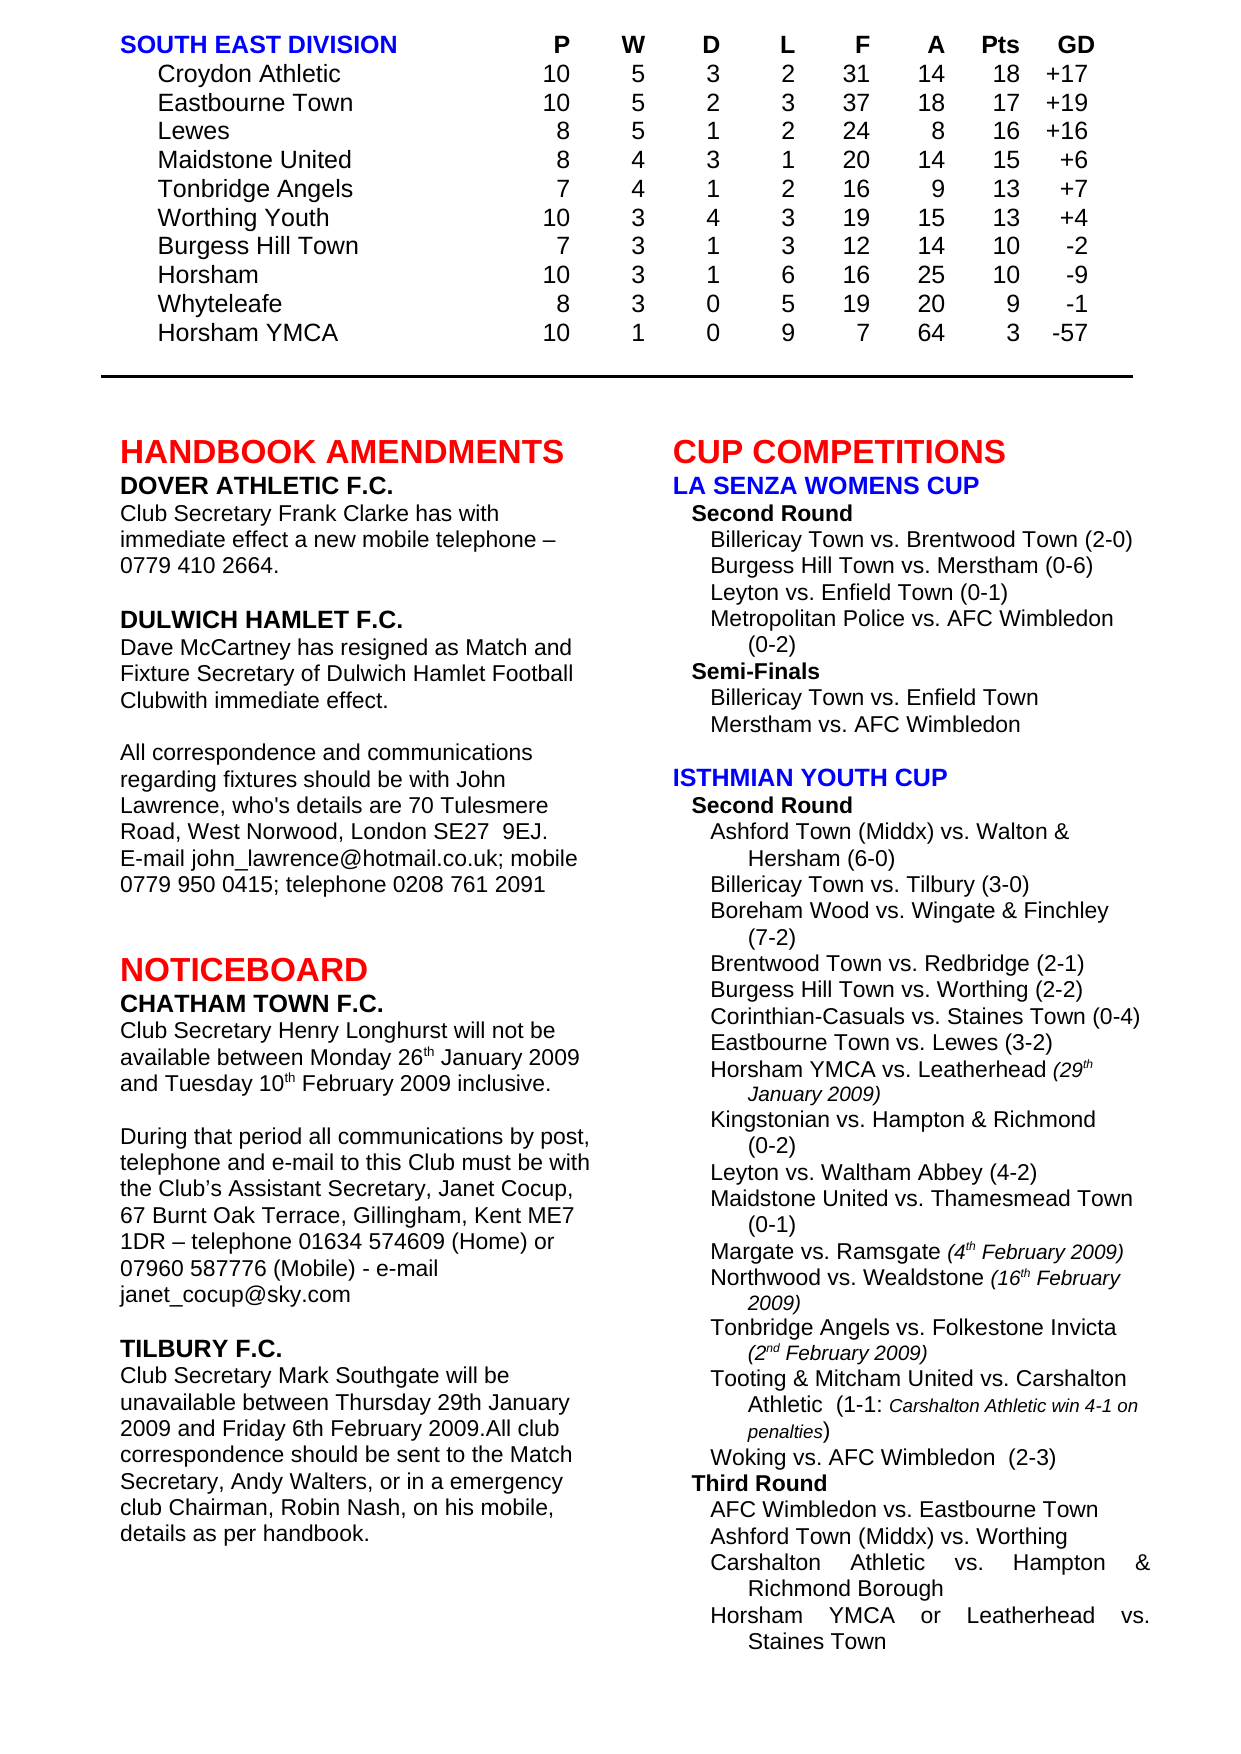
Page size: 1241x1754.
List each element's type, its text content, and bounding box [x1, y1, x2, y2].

text (Middx) vs. [710, 1523, 1150, 1549]
text vs. (2-2) [710, 976, 1150, 1003]
text LA SENZA WOMENS CUP [673, 471, 1141, 500]
text Maidstone United 8 4 3 1 20 14 15 +6 [157, 145, 1150, 174]
text vs. Ramsgate (4th February 2009) [710, 1238, 1150, 1264]
text Tooting & Mitcham United vs. Carshalton Athletic (1-1: Carshalton Athletic win 4-1 on penalties) [710, 1364, 1150, 1444]
text Corinthian-Casuals vs. (0-4) [710, 1003, 1150, 1029]
text Eastbourne Town 10 5 2 3 37 18 17 +19 [157, 87, 1150, 116]
text Maidstone United vs. (0-1) [710, 1185, 1150, 1238]
text Semi-Finals [691, 658, 1150, 684]
text Horsham 10 3 1 6 16 25 10 -9 [157, 260, 1150, 289]
text Club Secretary Henry Longhurst will not be available between Monday 26th January 2009 and Tuesday 10th February 2009 inclusive. [120, 1017, 598, 1096]
text vs. Merstham (0-6) [710, 552, 1150, 579]
text Second Round [691, 792, 1150, 818]
text DULWICH HAMLET F.C. [120, 605, 589, 634]
text During that period all communications by post, telephone and e-mail to this Club must be with the Club’s Assistant Secretary, Janet Cocup, 67 Burnt Oak Terrace, Gillingham, Kent ME7 1DR – telephone 01634 574609 (Home) or 07960 587776 (Mobile) - e-mail janet_cocup@sky.com [120, 1123, 598, 1307]
text Worthing Youth 10 3 4 3 19 15 13 +4 [157, 202, 1150, 231]
text (Middx) vs. Walton & Hersham (6-0) [710, 818, 1150, 871]
text Club Secretary Frank Clarke has with immediate effect a new mobile telephone – 0779 410 2664. [120, 500, 598, 579]
text AFC Wimbledon vs. [710, 1496, 1150, 1523]
text Merstham vs. AFC [710, 711, 1150, 737]
text Tonbridge Angels 7 4 1 2 16 9 13 +7 [157, 174, 1150, 202]
text Metropolitan Police vs. AFC (0-2) [710, 605, 1150, 658]
text Third Round [691, 1470, 1150, 1496]
text Billericay Town vs. [710, 684, 1150, 711]
text Lewes 8 5 1 2 24 8 16 +16 [157, 116, 1150, 145]
text Carshalton Athletic vs. & Borough [710, 1549, 1150, 1602]
text vs. Redbridge (2-1) [710, 950, 1150, 976]
text Woking vs. AFC (2-3) [710, 1444, 1150, 1470]
text HANDBOOK AMENDMENTS [120, 432, 589, 471]
text Horsham YMCA vs. Leatherhead (29th January 2009) [710, 1056, 1150, 1106]
text Horsham YMCA or Leatherhead vs. [710, 1602, 1150, 1654]
text Club Secretary Mark Southgate will be unavailable between Thursday 29th January 2009 and Friday 6th February 2009.All club correspondence should be sent to the Match Secretary, Andy Walters, or in a emergency club Chairman, Robin Nash, on his mobile, details as per handbook. [120, 1362, 598, 1547]
text ATHLETIC F.C. [120, 471, 589, 500]
text Leyton vs. Abbey (4-2) [710, 1158, 1150, 1185]
text TILBURY F.C. [120, 1333, 589, 1362]
text Billericay Town vs. (2-0) [710, 526, 1150, 552]
text Northwood vs. Wealdstone (16th February 2009) [710, 1264, 1150, 1314]
text Whyteleafe 8 3 0 5 19 20 9 -1 [157, 289, 1150, 317]
text Boreham Wood vs. Wingate & Finchley (7-2) [710, 897, 1150, 950]
text Billericay Town vs. Tilbury (3-0) [710, 871, 1150, 897]
text Burgess Hill Town 7 3 1 3 12 14 10 -2 [157, 231, 1150, 260]
text Dave McCartney has resigned as Match and Fixture Secretary of Dulwich Hamlet Football Clubwith immediate effect. All correspondence and communications regarding fixtures should be with John Lawrence, who's details are 70 Tulesmere Road, West Norwood, London SE27 9EJ. E-mail john_lawrence@hotmail.co.uk; mobile 0779 950 0415; telephone 0208 761 2091 [120, 634, 598, 897]
text CUP COMPETITIONS [673, 432, 1141, 471]
text Horsham YMCA 10 1 0 9 7 64 3 -57 [157, 317, 1150, 346]
text Leyton vs. (0-1) [710, 579, 1150, 605]
text Kingstonian vs. & (0-2) [710, 1106, 1150, 1158]
text vs. Lewes (3-2) [710, 1029, 1150, 1056]
text Second Round [691, 500, 1150, 526]
text Tonbridge Angels vs. Folkestone Invicta (2nd February 2009) [710, 1314, 1150, 1364]
text ISTHMIAN YOUTH CUP [673, 763, 1141, 792]
text Croydon Athletic 10 5 3 2 31 14 18 +17 [157, 59, 1150, 87]
text TOWN F.C. [120, 988, 589, 1017]
text NOTICEBOARD [120, 950, 589, 988]
text SOUTH EAST DIVISION P W D L F A Pts GD [120, 30, 1150, 59]
